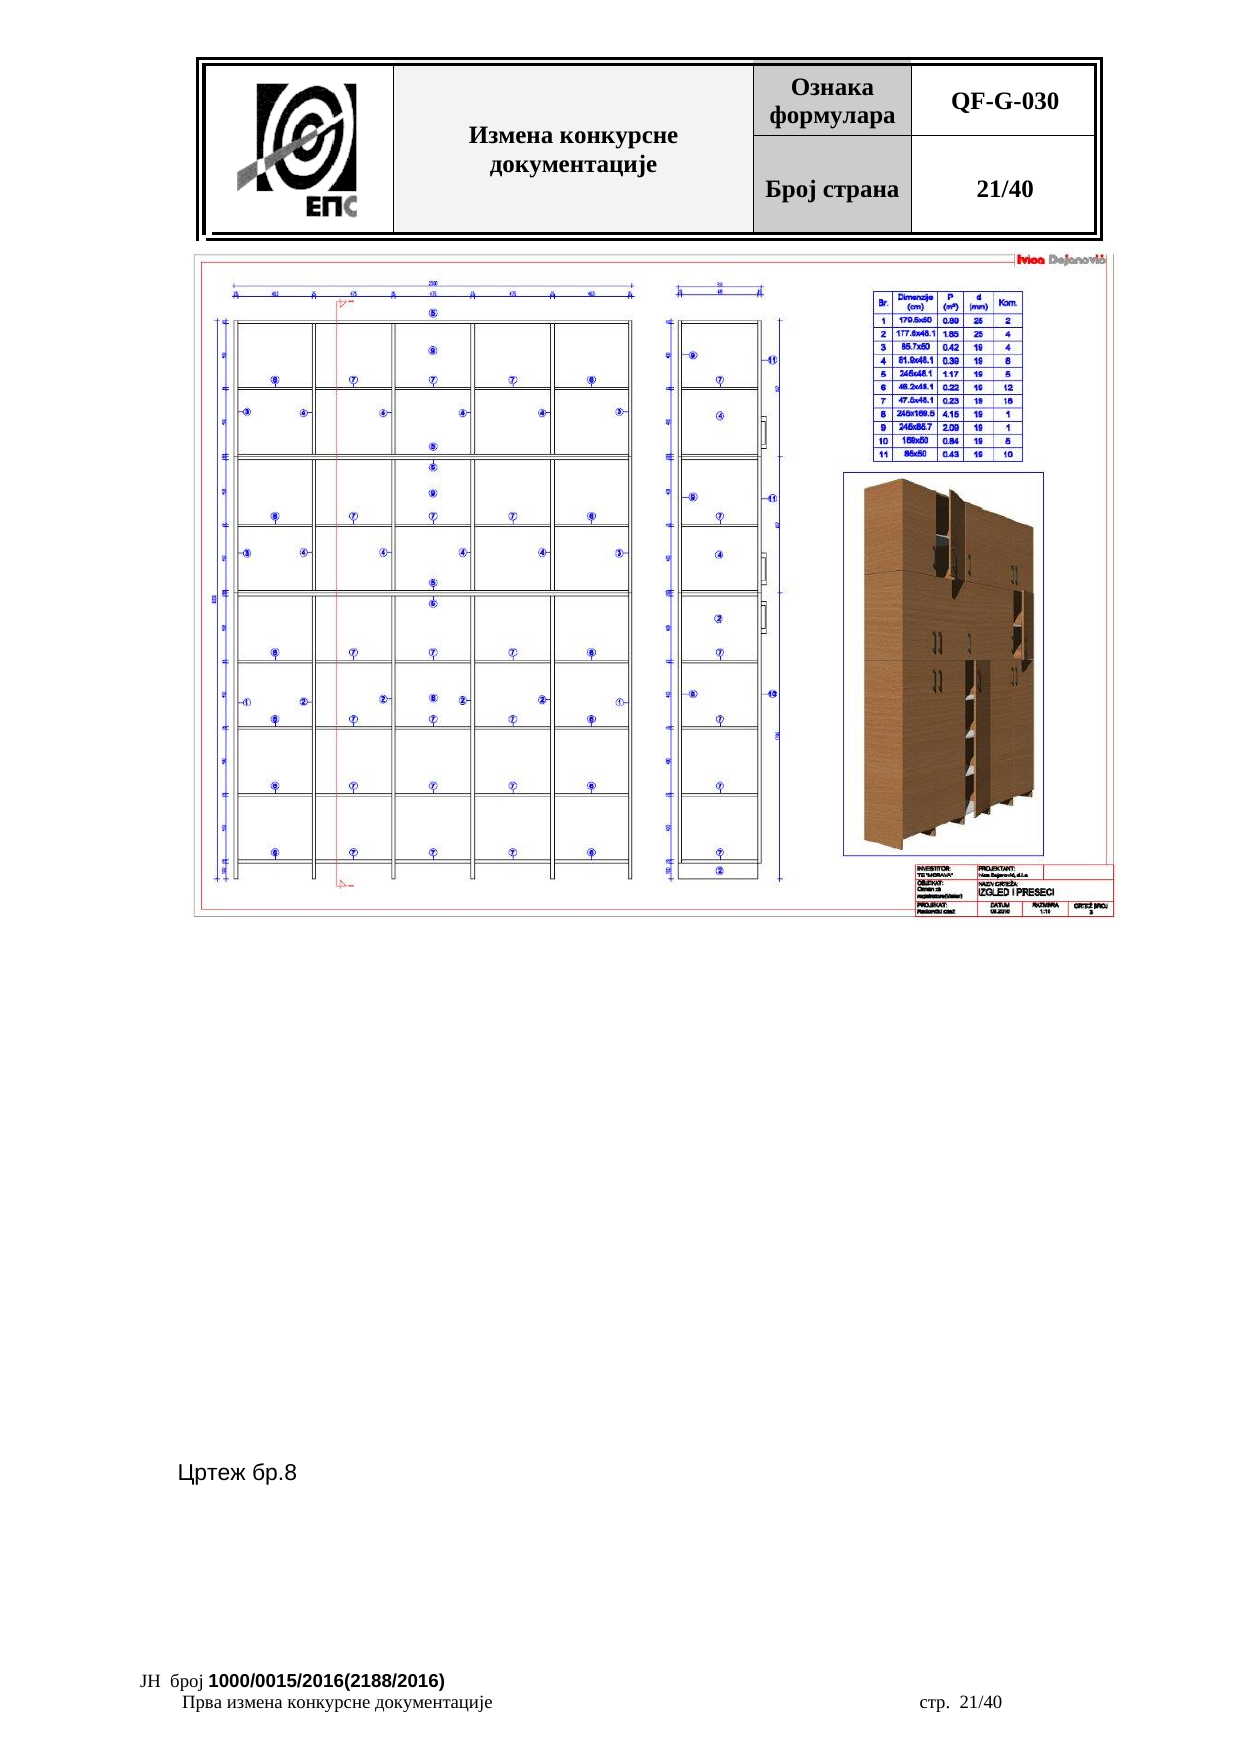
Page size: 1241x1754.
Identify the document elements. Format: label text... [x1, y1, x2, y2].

picture [177, 241, 1118, 932]
text Цртеж бр.8 [177, 1459, 1122, 1485]
